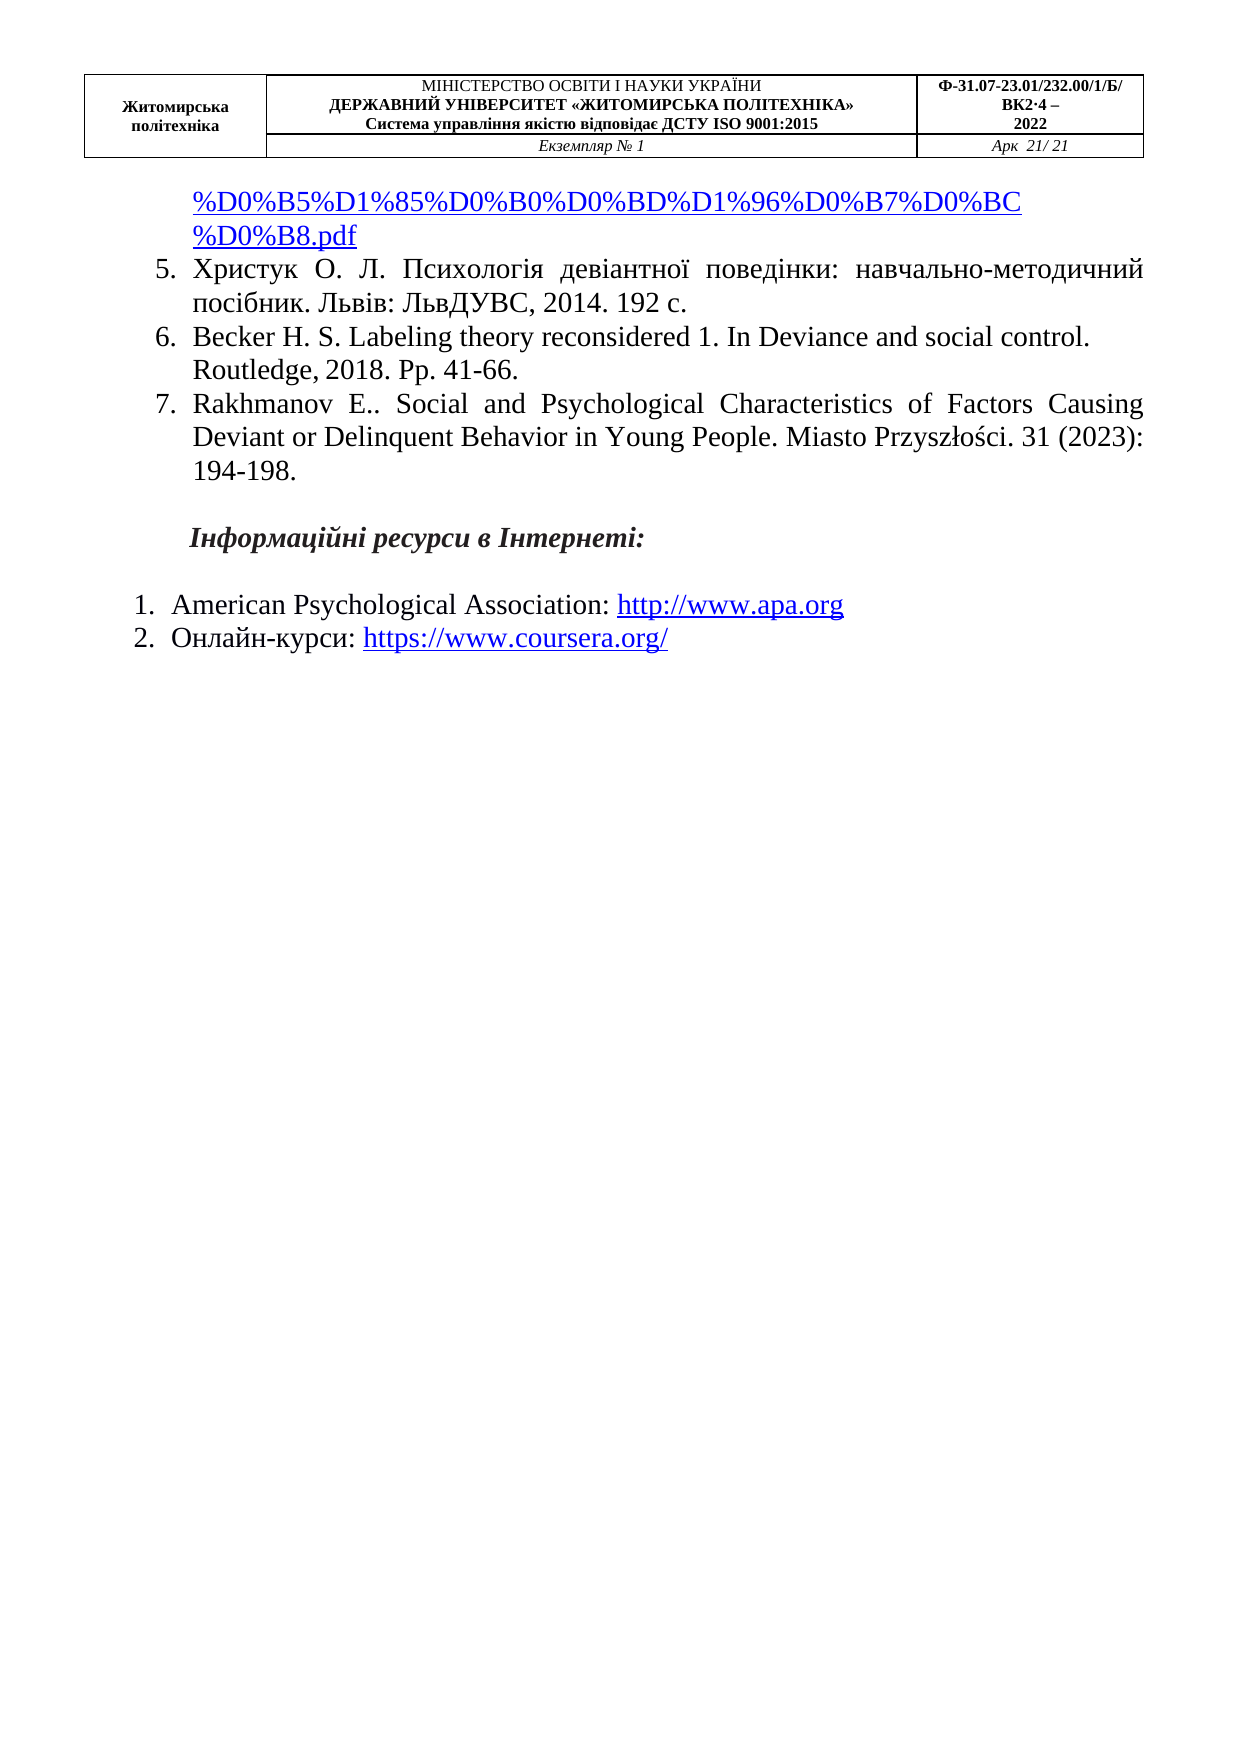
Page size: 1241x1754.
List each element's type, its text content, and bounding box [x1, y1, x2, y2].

list Христук О. Л. Психологія девіантної поведінки: навчально-методичний посібник. Львів: ЛьвДУВС, 2014. 192 с. [155, 252, 1145, 319]
list Rakhmanov Е.. Social and Psychological Characteristics of Factors Causing Deviant or Delinquent Behavior in Young People. Miasto Przyszłości. 31 (2023): 194-198. [155, 386, 1145, 486]
subtitle Інформаційні ресурси в Інтернеті: [189, 520, 1154, 553]
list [155, 184, 1145, 252]
list Becker H. S. Labeling theory reconsidered 1. In Deviance and social control. Routledge, 2018. Рp. 41-66. [155, 319, 1154, 386]
list American Psychological Association: http://www.apa.org [133, 587, 1154, 621]
list Онлайн-курси: https://www.coursera.org/ [133, 621, 1154, 654]
